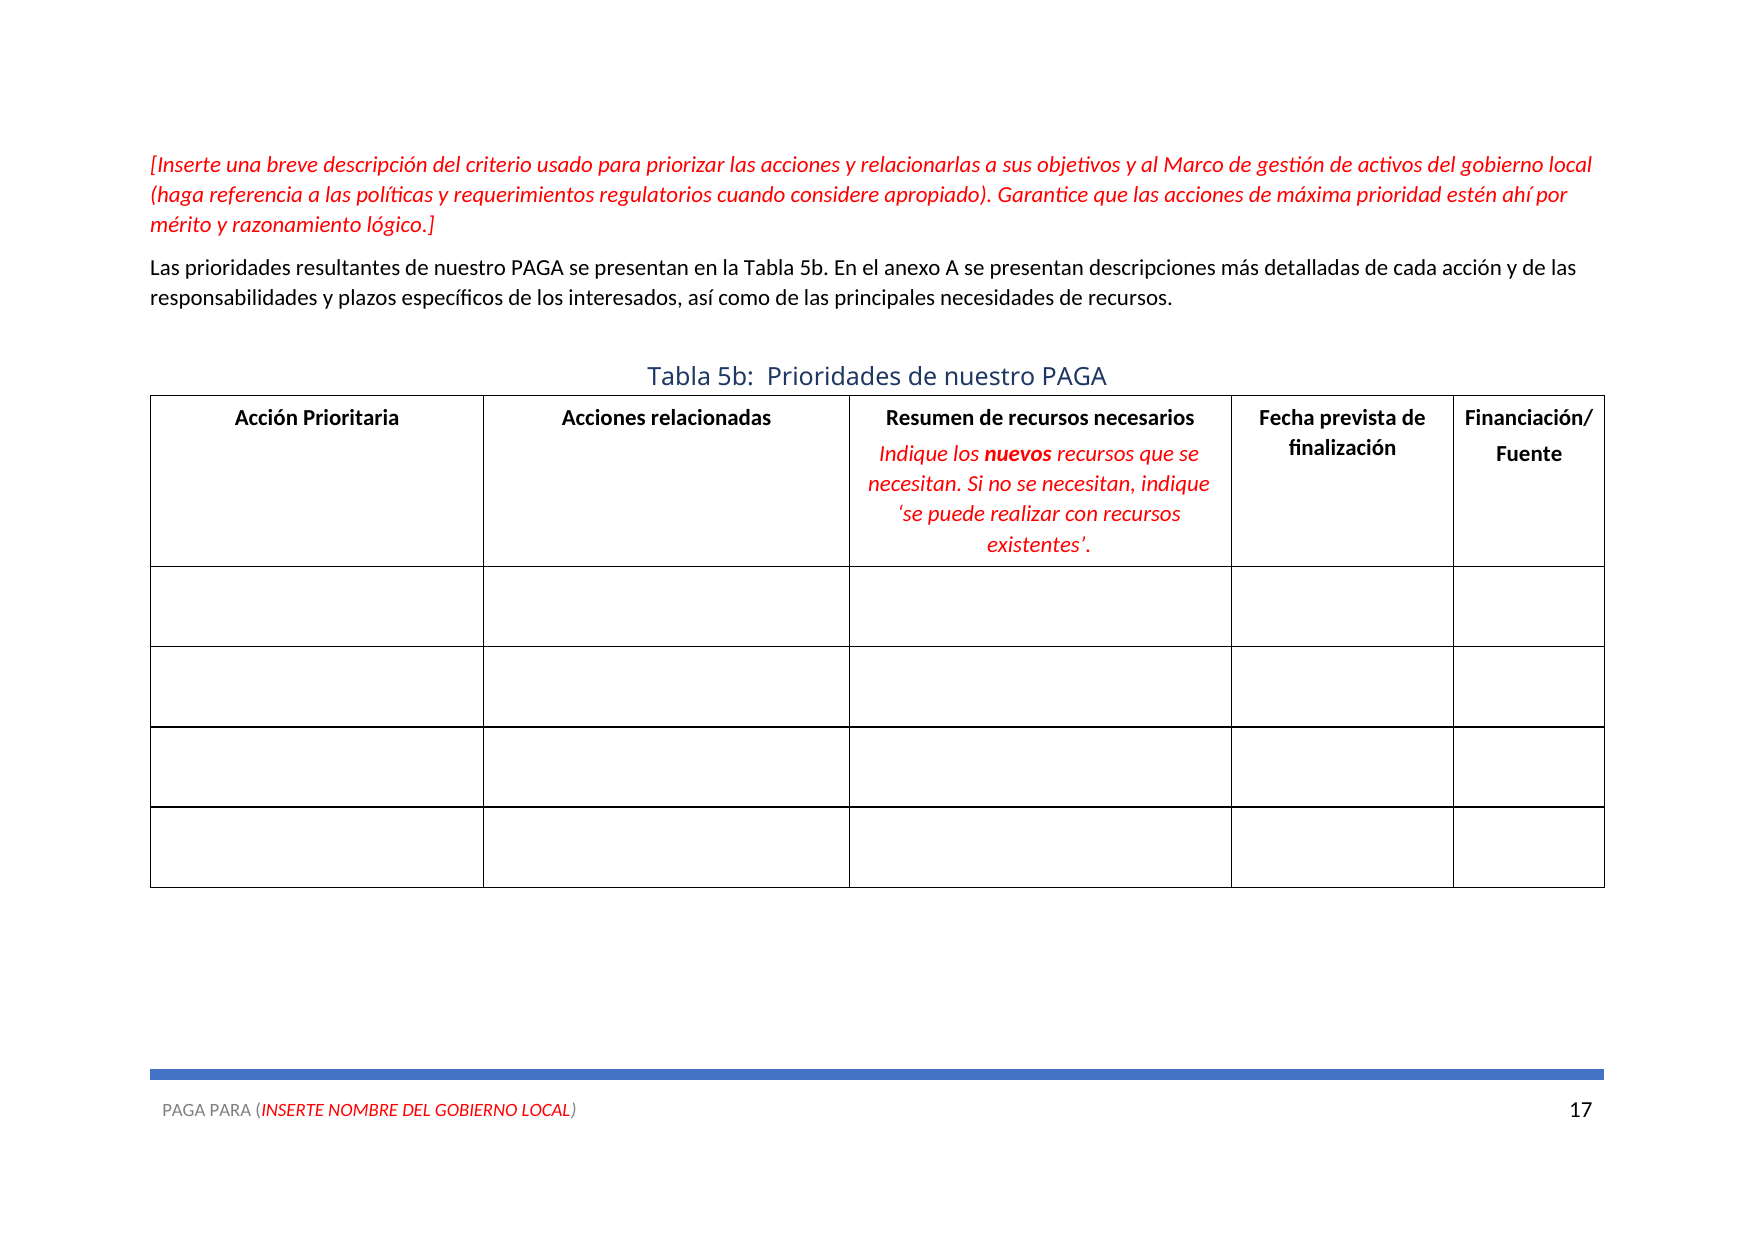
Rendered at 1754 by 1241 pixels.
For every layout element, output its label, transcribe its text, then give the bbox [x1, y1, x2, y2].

table_cell [484, 567, 849, 646]
text [Inserte una breve descripción del criterio usado para priorizar las acciones y relacionarlas a sus objetivos y al Marco de gestión de activos del gobierno local (haga referencia a las políticas y requerimientos regulatorios cuando considere apropiado). Garantice que las acciones de máxima prioridad estén ahí por mérito y razonamiento lógico.] [150, 150, 1604, 238]
table_header Acción Prioritaria [151, 396, 483, 566]
table_cell [1454, 647, 1604, 726]
table_cell [1232, 567, 1453, 646]
table_cell [484, 728, 849, 806]
table_header Acciones relacionadas [484, 396, 849, 566]
table_cell [1232, 728, 1453, 806]
table_cell [484, 647, 849, 726]
table_header Financiación/ Fuente [1454, 396, 1604, 566]
table_cell [1454, 728, 1604, 806]
table_cell [151, 728, 483, 806]
table_header Resumen de recursos necesarios Indique los nuevos recursos que se necesitan. Si no se necesitan, indique ‘se puede realizar con recursos existentes’. [850, 396, 1231, 566]
table_header Fecha prevista de finalización [1232, 396, 1453, 566]
table_cell [850, 728, 1231, 806]
table_cell [850, 647, 1231, 726]
table_cell [151, 647, 483, 726]
table_cell [850, 808, 1231, 887]
table_cell [1454, 808, 1604, 887]
table_cell [1232, 647, 1453, 726]
table_cell [850, 567, 1231, 646]
table_cell [484, 808, 849, 887]
table_cell [1232, 808, 1453, 887]
text Tabla 5b: Prioridades de nuestro PAGA [150, 359, 1604, 393]
text Las prioridades resultantes de nuestro PAGA se presentan en la Tabla 5b. En el anexo A se presentan descripciones más detalladas de cada acción y de las responsabilidades y plazos específicos de los interesados, así como de las principales necesidades de recursos. [150, 253, 1604, 311]
table_cell [1454, 567, 1604, 646]
table_cell [151, 567, 483, 646]
table_cell [151, 808, 483, 887]
